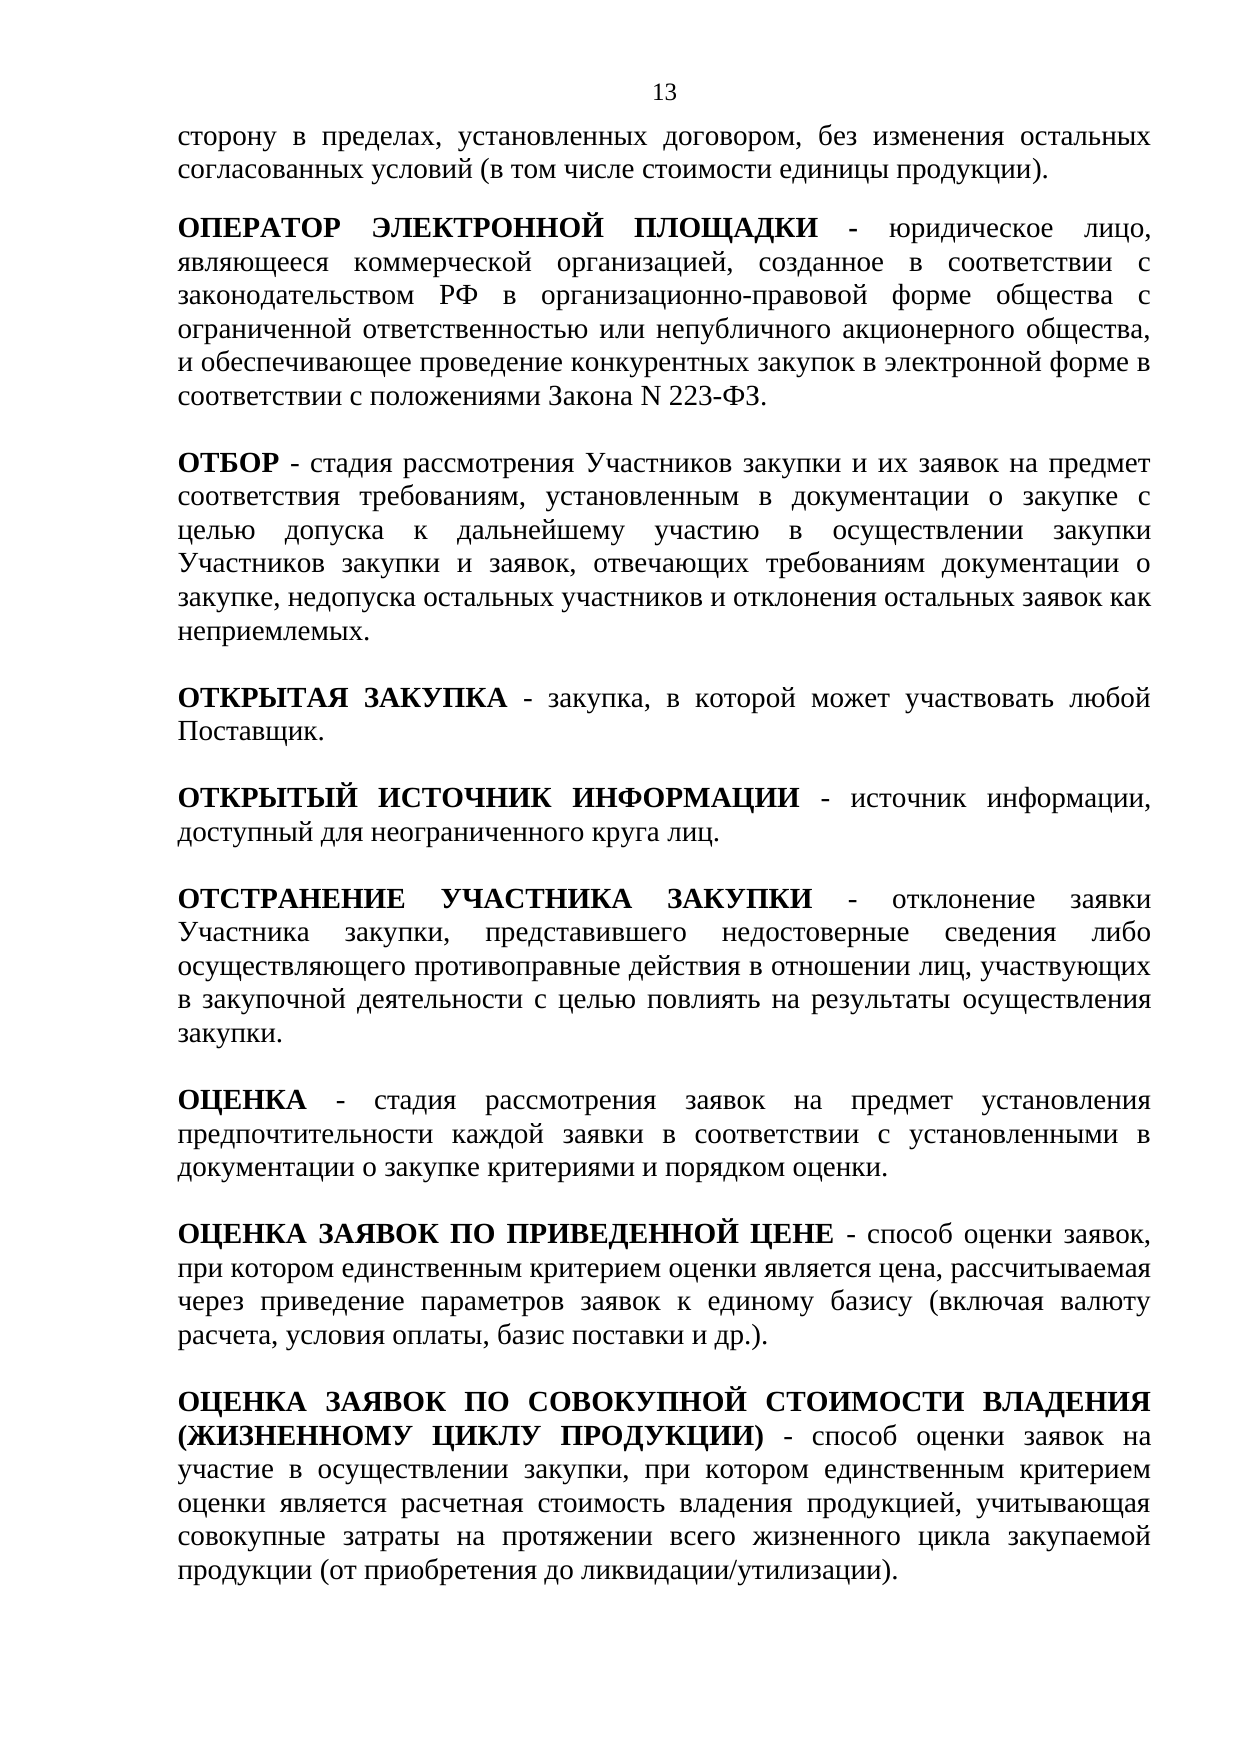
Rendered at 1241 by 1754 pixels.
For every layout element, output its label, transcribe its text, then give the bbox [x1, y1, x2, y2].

text ОПЕРАТОР ЭЛЕКТРОННОЙ ПЛОЩАДКИ - юридическое лицо, являющееся коммерческой организацией, созданное в соответствии с законодательством РФ в организационно-правовой форме общества с ограниченной ответственностью или непубличного акционерного общества, и обеспечивающее проведение конкурентных закупок в электронной форме в соответствии с положениями Закона N 223-ФЗ. [177, 210, 1152, 411]
text ОЦЕНКА ЗАЯВОК ПО ПРИВЕДЕННОЙ ЦЕНЕ - способ оценки заявок, при котором единственным критерием оценки является цена, рассчитываемая через приведение параметров заявок к единому базису (включая валюту расчета, условия оплаты, базис поставки и др.). [177, 1216, 1152, 1351]
text ОЦЕНКА - стадия рассмотрения заявок на предмет установления предпочтительности каждой заявки в соответствии с установленными в документации о закупке критериями и порядком оценки. [177, 1082, 1152, 1183]
text ОТСТРАНЕНИЕ УЧАСТНИКА ЗАКУПКИ - отклонение заявки Участника закупки, представившего недостоверные сведения либо осуществляющего противоправные действия в отношении лиц, участвующих в закупочной деятельности с целью повлиять на результаты осуществления закупки. [177, 881, 1152, 1049]
text ОТКРЫТАЯ ЗАКУПКА - закупка, в которой может участвовать любой Поставщик. [177, 680, 1152, 747]
text ОЦЕНКА ЗАЯВОК ПО СОВОКУПНОЙ СТОИМОСТИ ВЛАДЕНИЯ (ЖИЗНЕННОМУ ЦИКЛУ ПРОДУКЦИИ) - способ оценки заявок на участие в осуществлении закупки, при котором единственным критерием оценки является расчетная стоимость владения продукцией, учитывающая совокупные затраты на протяжении всего жизненного цикла закупаемой продукции (от приобретения до ликвидации/утилизации). [177, 1384, 1152, 1585]
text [177, 118, 1152, 185]
text ОТБОР - стадия рассмотрения Участников закупки и их заявок на предмет соответствия требованиям, установленным в документации о закупке с целью допуска к дальнейшему участию в осуществлении закупки Участников закупки и заявок, отвечающих требованиям документации о закупке, недопуска остальных участников и отклонения остальных заявок как неприемлемых. [177, 445, 1152, 646]
text ОТКРЫТЫЙ ИСТОЧНИК ИНФОРМАЦИИ - источник информации, доступный для неограниченного круга лиц. [177, 780, 1152, 847]
